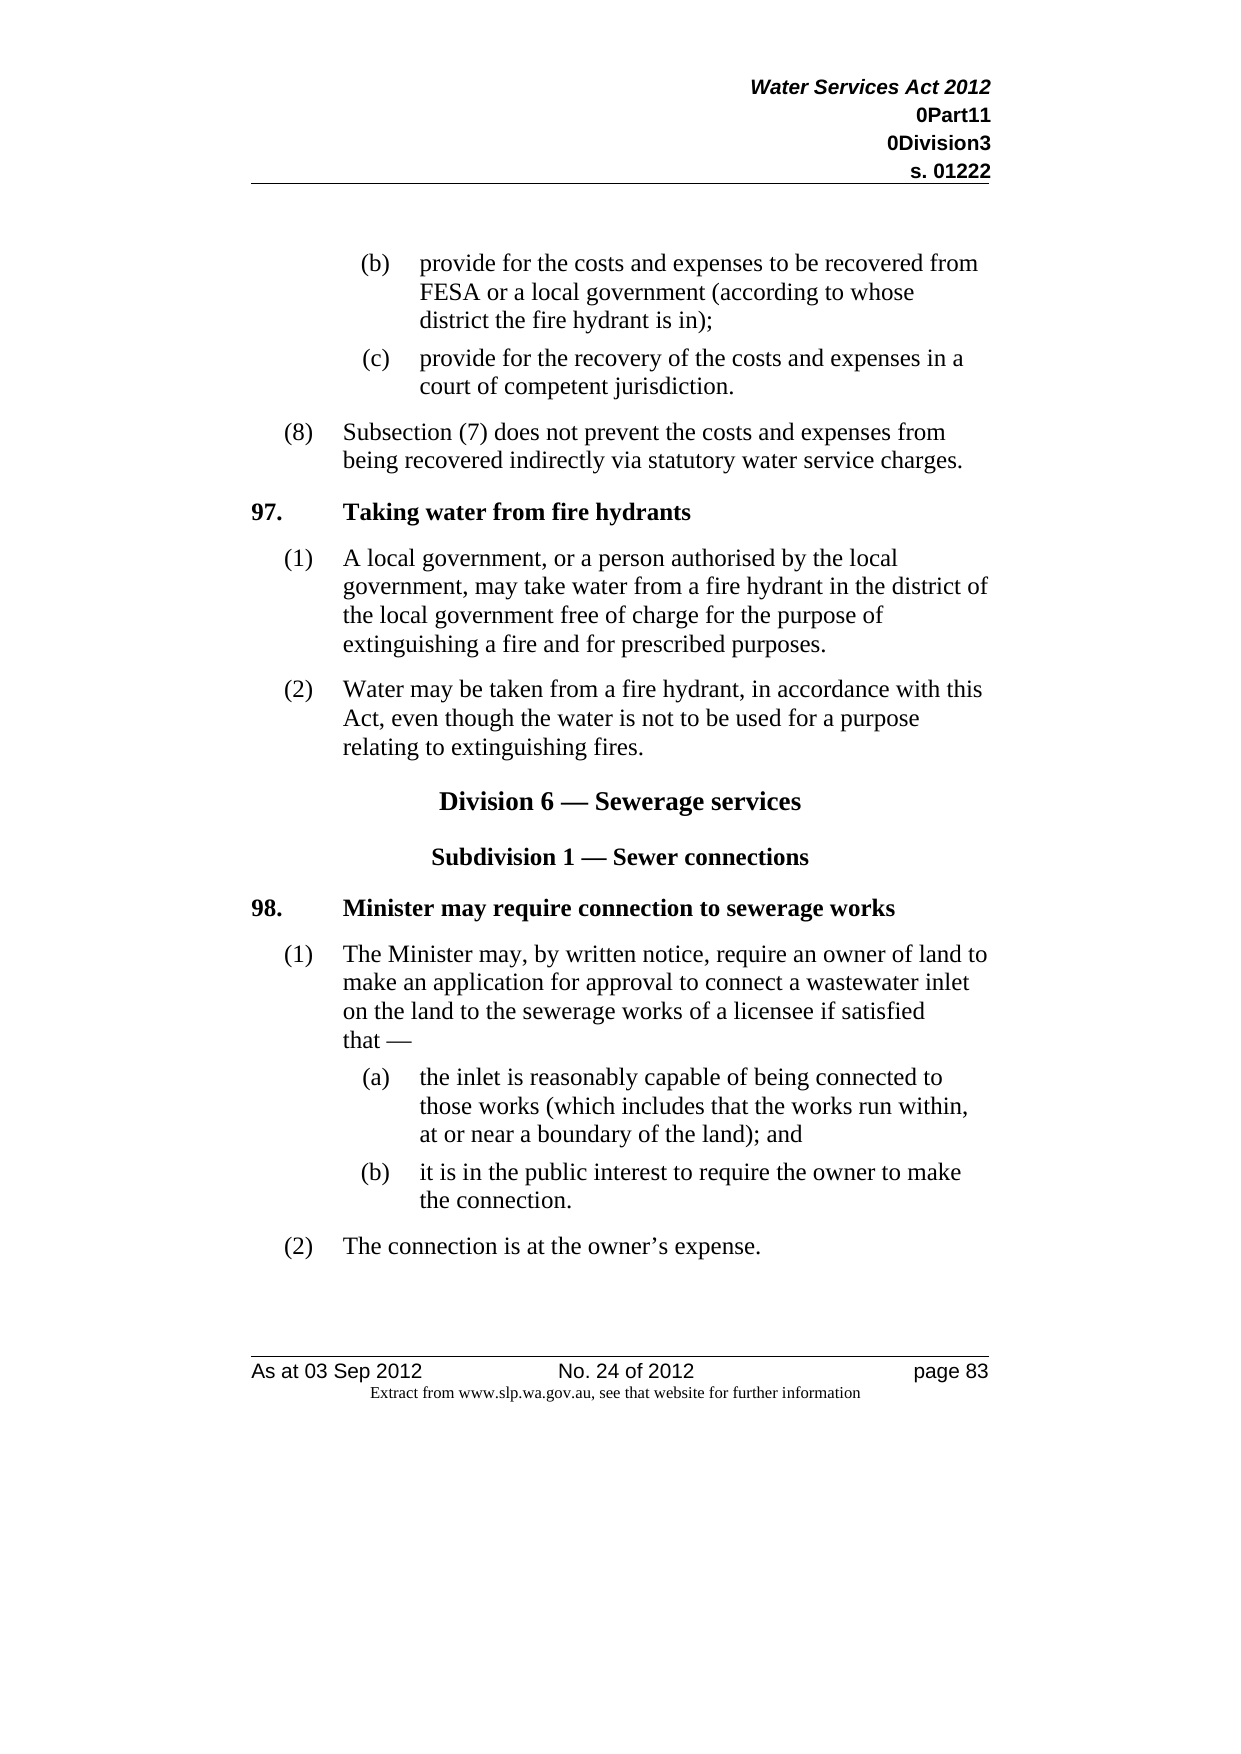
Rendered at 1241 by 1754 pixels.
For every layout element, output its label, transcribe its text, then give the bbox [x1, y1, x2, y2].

text (b) provide for the costs and expenses to be recovered from FESA or a local government (according to whose district the fire hydrant is in); [251, 248, 989, 334]
subtitle 98. Minister may require connection to sewerage works [251, 893, 989, 922]
text (2) The connection is at the owner’s expense. [251, 1231, 989, 1259]
text (2) Water may be taken from a fire hydrant, in accordance with this Act, even though the water is not to be used for a purpose relating to extinguishing fires. [251, 674, 989, 761]
text (1) The Minister may, by written notice, require an owner of land to make an application for approval to connect a wastewater inlet on the land to the sewerage works of a licensee if satisfied that — [251, 939, 989, 1054]
text (1) A local government, or a person authorised by the local government, may take water from a fire hydrant in the district of the local government free of charge for the purpose of extinguishing a fire and for prescribed purposes. [251, 543, 989, 658]
text (8) Subsection (7) does not prevent the costs and expenses from being recovered indirectly via statutory water service charges. [251, 417, 989, 474]
text (b) it is in the public interest to require the owner to make the connection. [251, 1157, 989, 1214]
subtitle Division 6 — Sewerage services [251, 786, 989, 817]
subtitle Subdivision 1 — Sewer connections [251, 842, 989, 870]
subtitle 97. Taking water from fire hydrants [251, 497, 989, 526]
text (a) the inlet is reasonably capable of being connected to those works (which includes that the works run within, at or near a boundary of the land); and [251, 1062, 989, 1148]
text (c) provide for the recovery of the costs and expenses in a court of competent jurisdiction. [251, 343, 989, 400]
